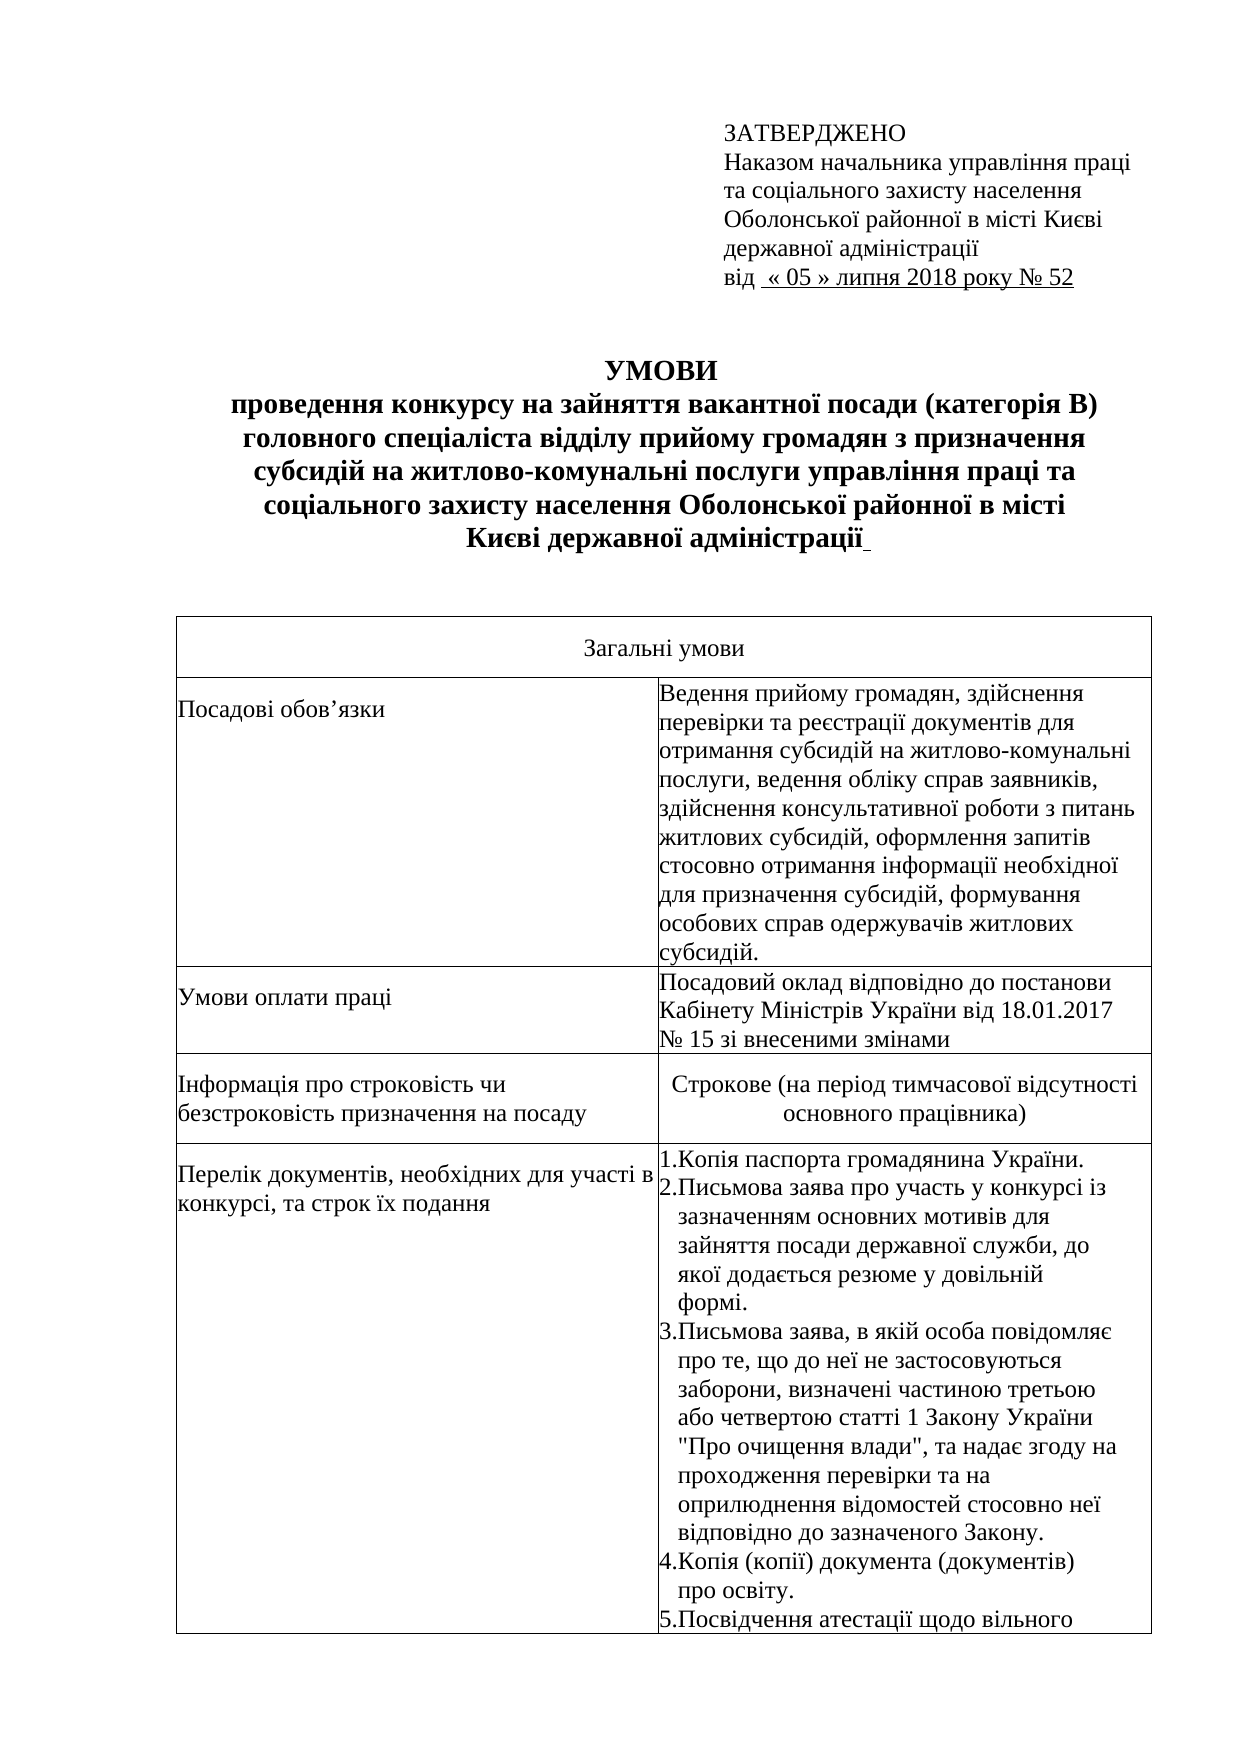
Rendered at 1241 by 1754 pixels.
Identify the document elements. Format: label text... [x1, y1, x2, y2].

text УМОВИ проведення конкурсу на зайняття вакантної посади (категорія В) головного спеціаліста відділу прийому громадян з призначення субсидій на житлово-комунальні послуги управління праці та соціального захисту населення Оболонської районної в місті Києві державної адміністрації [224, 353, 1105, 554]
text та соціального захисту населення [723, 176, 1152, 204]
table_cell Інформація про строковість чи безстроковість призначення на посаду [177, 1054, 658, 1143]
text Наказом начальника управління праці [723, 147, 1152, 176]
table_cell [659, 1144, 1151, 1632]
table_header Загальні умови [177, 617, 1151, 677]
text ЗАТВЕРДЖЕНО [723, 118, 1152, 147]
table_cell Посадові обов’язки [177, 678, 658, 966]
text від « 05 » липня 2018 року № 52 [723, 262, 1152, 291]
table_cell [177, 1144, 658, 1632]
table_cell Умови оплати праці [177, 967, 658, 1053]
table_cell Ведення прийому громадян, здійснення перевірки та реєстрації документів для отримання субсидій на житлово-комунальні послуги, ведення обліку справ заявників, здійснення консультативної роботи з питань житлових субсидій, оформлення запитів стосовно отримання інформації необхідної для призначення субсидій, формування особових справ одержувачів житлових субсидій. [659, 678, 1151, 966]
text Оболонської районної в місті Києві [723, 204, 1152, 233]
table_cell Посадовий оклад відповідно до постанови Кабінету Міністрів України від 18.01.2017 № 15 зі внесеними змінами [659, 967, 1151, 1053]
text державної адміністрації [723, 233, 1152, 262]
table_cell Строкове (на період тимчасової відсутності основного працівника) [659, 1054, 1151, 1143]
